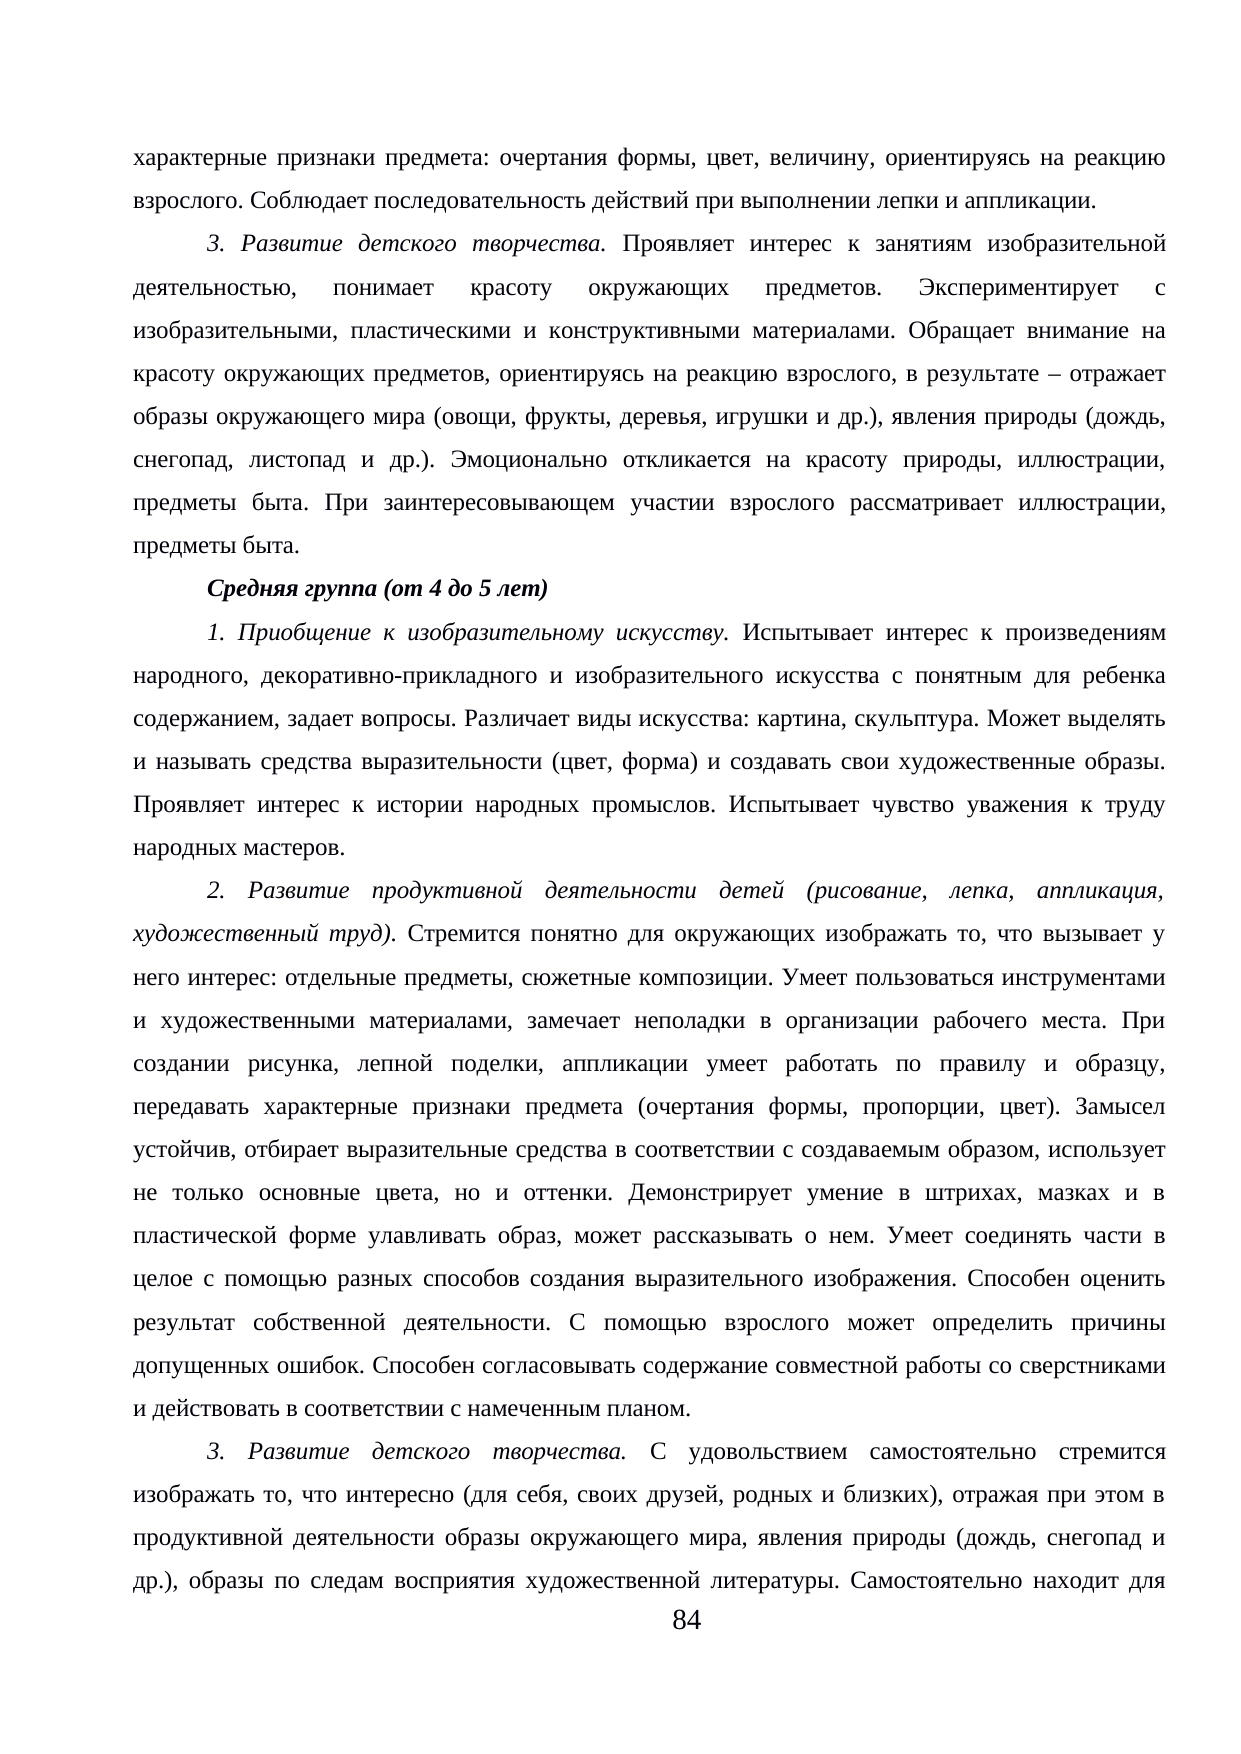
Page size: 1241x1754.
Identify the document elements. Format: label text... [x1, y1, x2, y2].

text 1. Приобщение к изобразительному искусству. Испытывает интерес к произведениям народного, декоративно-прикладного и изобразительного искусства с понятным для ребенка содержанием, задает вопросы. Различает виды искусства: картина, скульптура. Может выделять и называть средства выразительности (цвет, форма) и создавать свои художественные образы. Проявляет интерес к истории народных промыслов. Испытывает чувство уважения к труду народных мастеров. [133, 617, 1166, 861]
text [133, 1436, 1166, 1594]
text 3. Развитие детского творчества. Проявляет интерес к занятиям изобразительной деятельностью, понимает красоту окружающих предметов. Экспериментирует с изобразительными, пластическими и конструктивными материалами. Обращает внимание на красоту окружающих предметов, ориентируясь на реакцию взрослого, в результате – отражает образы окружающего мира (овощи, фрукты, деревья, игрушки и др.), явления природы (дождь, снегопад, листопад и др.). Эмоционально откликается на красоту природы, иллюстрации, предметы быта. При заинтересовывающем участии взрослого рассматривает иллюстрации, предметы быта. [133, 228, 1166, 559]
text 2. Развитие продуктивной деятельности детей (рисование, лепка, аппликация, художественный труд). Стремится понятно для окружающих изображать то, что вызывает у него интерес: отдельные предметы, сюжетные композиции. Умеет пользоваться инструментами и художественными материалами, замечает неполадки в организации рабочего места. При создании рисунка, лепной поделки, аппликации умеет работать по правилу и образцу, передавать характерные признаки предмета (очертания формы, пропорции, цвет). Замысел устойчив, отбирает выразительные средства в соответствии с создаваемым образом, использует не только основные цвета, но и оттенки. Демонстрирует умение в штрихах, мазках и в пластической форме улавливать образ, может рассказывать о нем. Умеет соединять части в целое с помощью разных способов создания выразительного изображения. Способен оценить результат собственной деятельности. С помощью взрослого может определить причины допущенных ошибок. Способен согласовывать содержание совместной работы со сверстниками и действовать в соответствии с намеченным планом. [133, 875, 1166, 1422]
text Средняя группа (от 4 до 5 лет) [133, 573, 1166, 602]
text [133, 142, 1166, 214]
